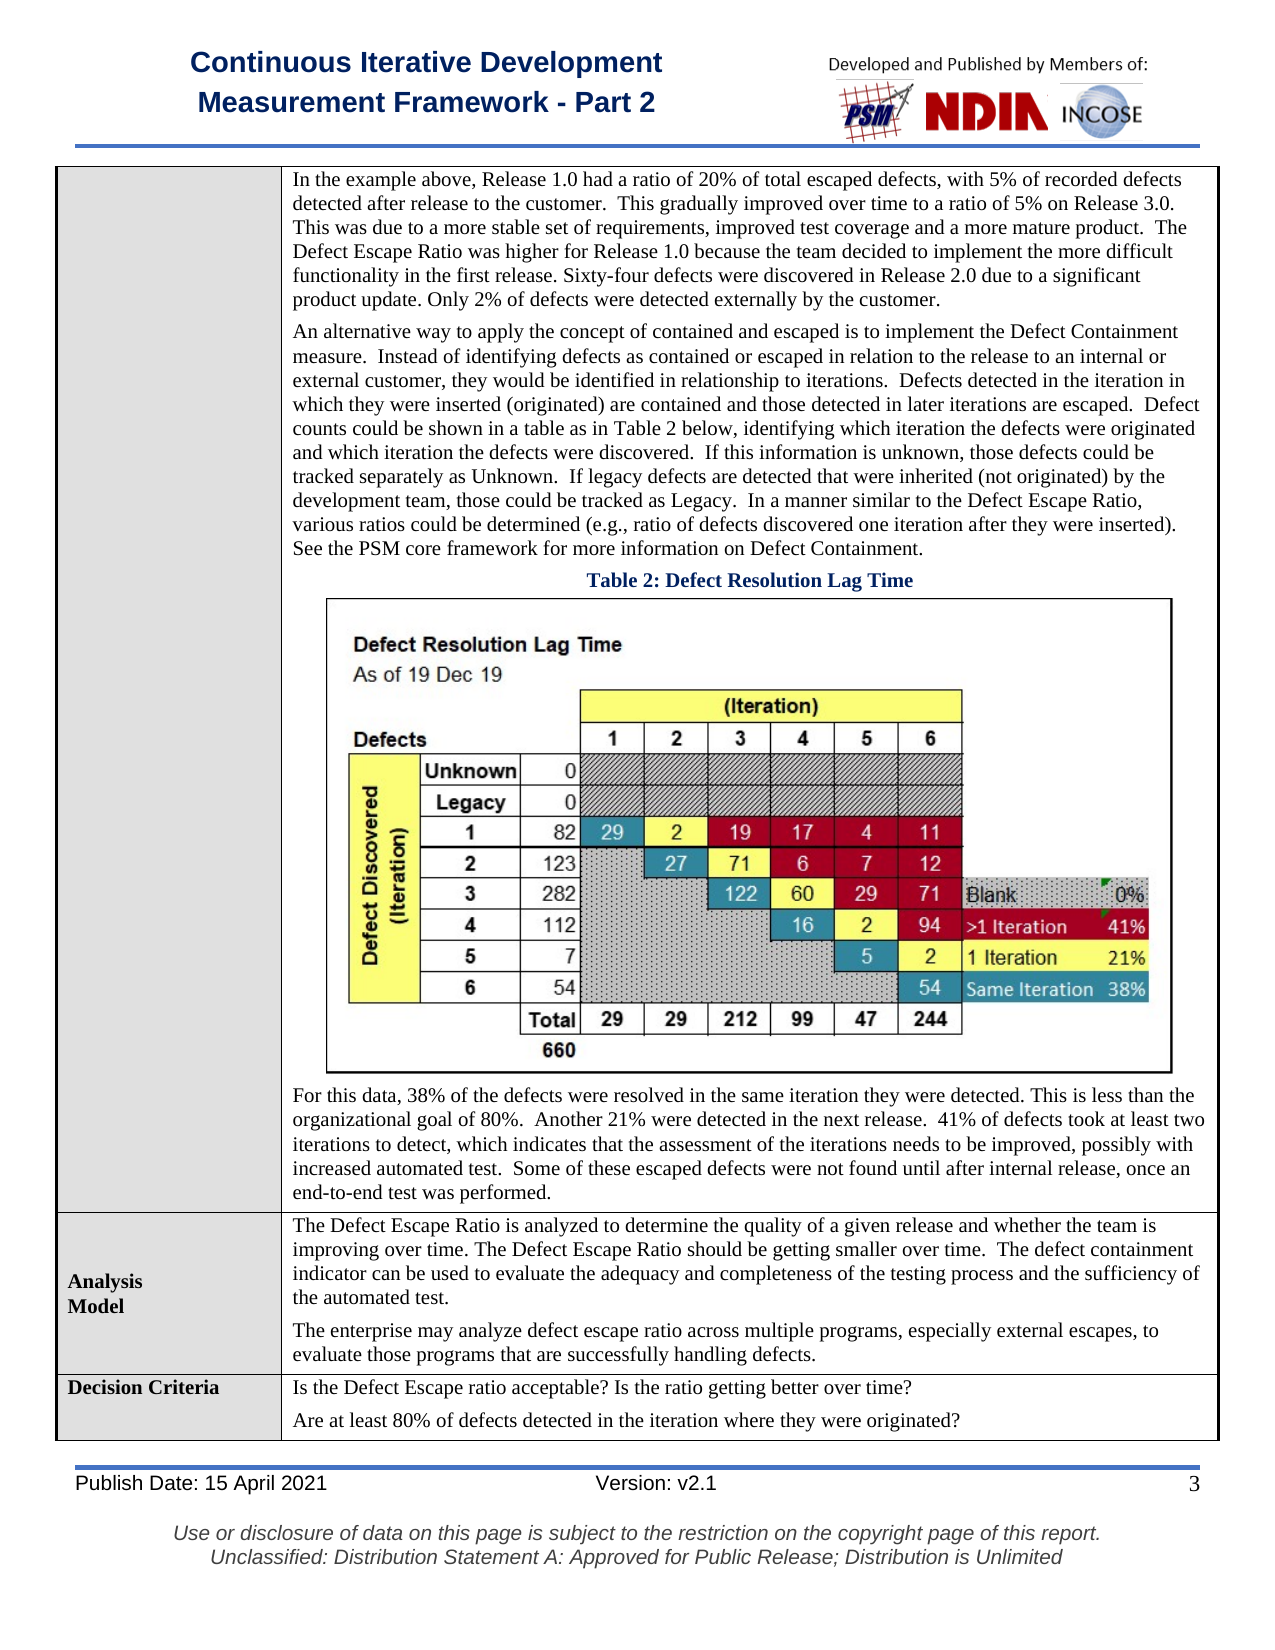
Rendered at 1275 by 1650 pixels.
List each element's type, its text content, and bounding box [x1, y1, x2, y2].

table_cell Analysis Model [58, 1213, 281, 1374]
picture [326, 598, 1174, 1075]
table_cell The Defect Escape Ratio is analyzed to determine the quality of a given release and whether the team is improving over time. The Defect Escape Ratio should be getting smaller over time. The defect containment indicator can be used to evaluate the adequacy and completeness of the testing process and the sufficiency of the automated test. The enterprise may analyze defect escape ratio across multiple programs, especially external escapes, to evaluate those programs that are successfully handling defects. [282, 1213, 1217, 1374]
table_cell Decision Criteria [58, 1375, 281, 1440]
table_cell In the example above, Release 1.0 had a ratio of 20% of total escaped defects, with 5% of recorded defects detected after release to the customer. This gradually improved over time to a ratio of 5% on Release 3.0. This was due to a more stable set of requirements, improved test coverage and a more mature product. The Defect Escape Ratio was higher for Release 1.0 because the team decided to implement the more difficult functionality in the first release. Sixty-four defects were discovered in Release 2.0 due to a significant product update. Only 2% of defects were detected externally by the customer. An alternative way to apply the concept of contained and escaped is to implement the Defect Containment measure. Instead of identifying defects as contained or escaped in relation to the release to an internal or external customer, they would be identified in relationship to iterations. Defects detected in the iteration in which they were inserted (originated) are contained and those detected in later iterations are escaped. Defect counts could be shown in a table as in Table 2 below, identifying which iteration the defects were originated and which iteration the defects were discovered. If this information is unknown, those defects could be tracked separately as Unknown. If legacy defects are detected that were inherited (not originated) by the development team, those could be tracked as Legacy. In a manner similar to the Defect Escape Ratio, various ratios could be determined (e.g., ratio of defects discovered one iteration after they were inserted). See the PSM core framework for more information on Defect Containment. Table 2: Defect Resolution Lag Time For this data, 38% of the defects were resolved in the same iteration they were detected. This is less than the organizational goal of 80%. Another 21% were detected in the next release. 41% of defects took at least two iterations to detect, which indicates that the assessment of the iterations needs to be improved, possibly with increased automated test. Some of these escaped defects were not found until after internal release, once an end-to-end test was performed. [282, 167, 1217, 1212]
picture [813, 45, 1166, 144]
table_cell [58, 167, 281, 1212]
